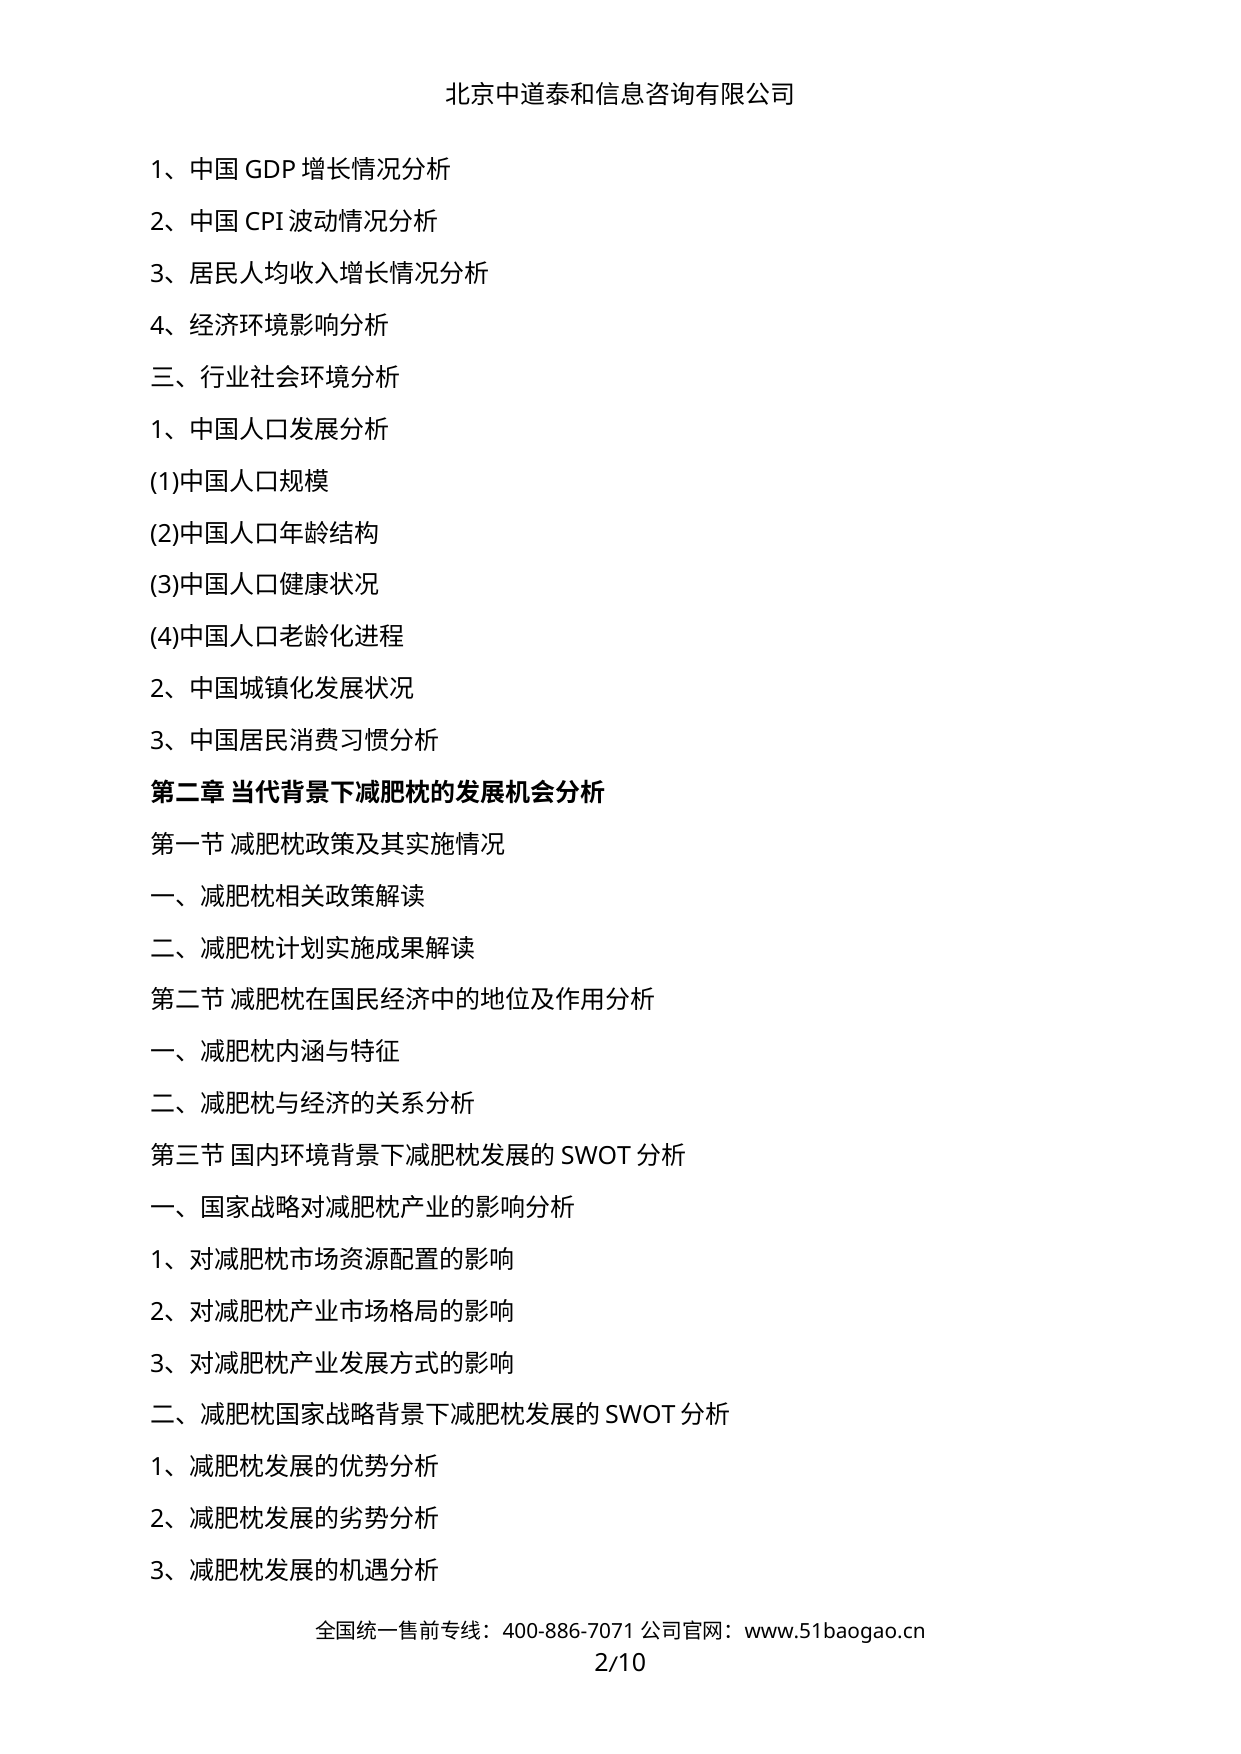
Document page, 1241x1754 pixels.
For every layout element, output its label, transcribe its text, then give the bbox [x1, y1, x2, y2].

text (3)中国人口健康状况 [150, 565, 1090, 601]
text 第二节 减肥枕在国民经济中的地位及作用分析 [150, 980, 1090, 1016]
text 1、中国人口发展分析 [150, 409, 1090, 446]
text 1、中国GDP增长情况分析 [150, 150, 1090, 186]
text 二、减肥枕与经济的关系分析 [150, 1084, 1090, 1120]
text 2、中国CPI波动情况分析 [150, 202, 1090, 238]
text 第一节 减肥枕政策及其实施情况 [150, 824, 1090, 861]
text 1、减肥枕发展的优势分析 [150, 1447, 1090, 1483]
text 一、减肥枕相关政策解读 [150, 876, 1090, 912]
text (1)中国人口规模 [150, 461, 1090, 497]
text 3、居民人均收入增长情况分析 [150, 254, 1090, 290]
text 三、行业社会环境分析 [150, 357, 1090, 394]
text 2、中国城镇化发展状况 [150, 669, 1090, 705]
text 第三节 国内环境背景下减肥枕发展的SWOT分析 [150, 1136, 1090, 1172]
text 一、减肥枕内涵与特征 [150, 1032, 1090, 1068]
text 3、对减肥枕产业发展方式的影响 [150, 1343, 1090, 1379]
text (2)中国人口年龄结构 [150, 513, 1090, 549]
text 1、对减肥枕市场资源配置的影响 [150, 1239, 1090, 1276]
text 第二章 当代背景下减肥枕的发展机会分析 [150, 772, 1090, 809]
text 二、减肥枕计划实施成果解读 [150, 928, 1090, 964]
text 2、对减肥枕产业市场格局的影响 [150, 1291, 1090, 1327]
text 二、减肥枕国家战略背景下减肥枕发展的SWOT分析 [150, 1395, 1090, 1431]
text 3、减肥枕发展的机遇分析 [150, 1551, 1090, 1587]
text 3、中国居民消费习惯分析 [150, 721, 1090, 757]
text (4)中国人口老龄化进程 [150, 617, 1090, 653]
text 4、经济环境影响分析 [150, 306, 1090, 342]
text 2、减肥枕发展的劣势分析 [150, 1499, 1090, 1535]
text 一、国家战略对减肥枕产业的影响分析 [150, 1187, 1090, 1224]
